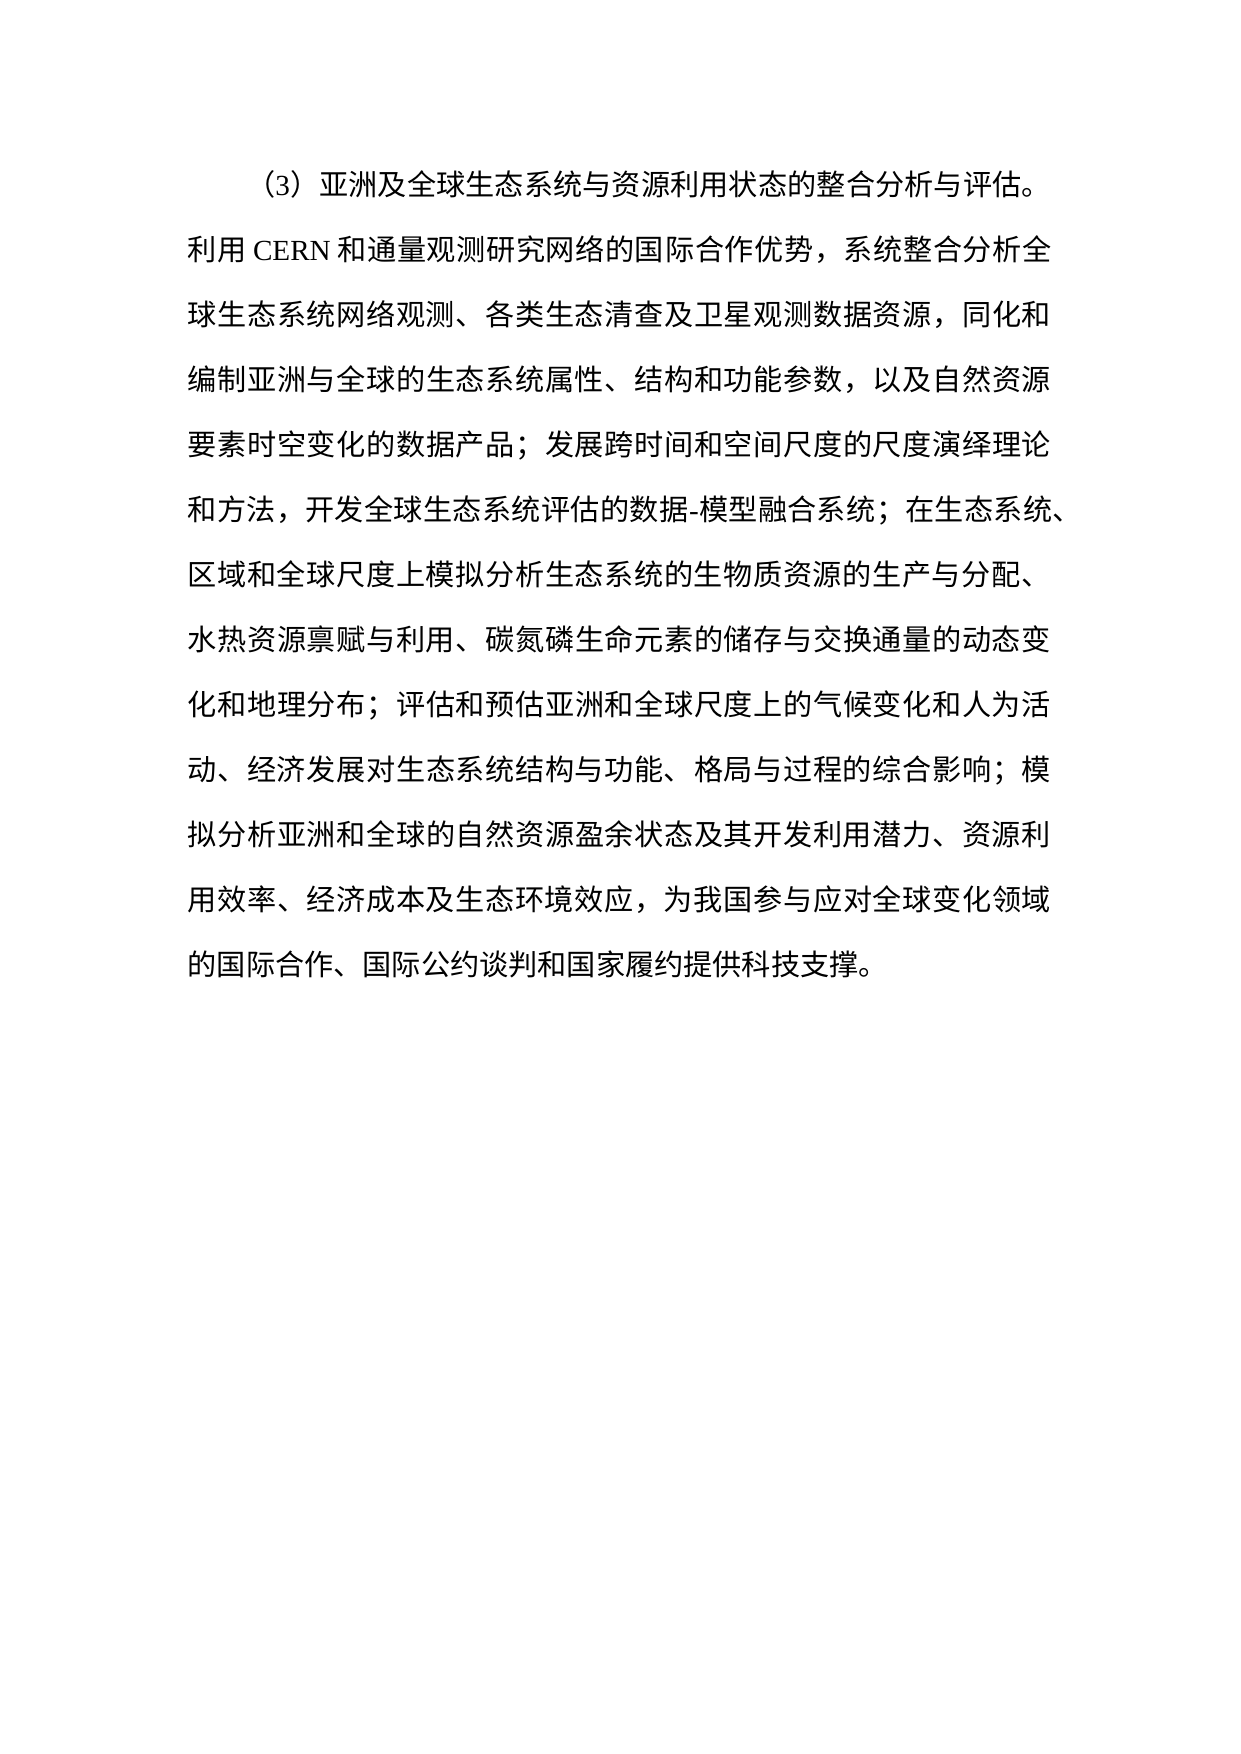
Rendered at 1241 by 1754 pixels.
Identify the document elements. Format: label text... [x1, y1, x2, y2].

text （3）亚洲及全球生态系统与资源利用状态的整合分析与评估。利用CERN和通量观测研究网络的国际合作优势，系统整合分析全球生态系统网络观测、各类生态清查及卫星观测数据资源，同化和编制亚洲与全球的生态系统属性、结构和功能参数，以及自然资源要素时空变化的数据产品；发展跨时间和空间尺度的尺度演绎理论和方法，开发全球生态系统评估的数据-模型融合系统；在生态系统、区域和全球尺度上模拟分析生态系统的生物质资源的生产与分配、水热资源禀赋与利用、碳氮磷生命元素的储存与交换通量的动态变化和地理分布；评估和预估亚洲和全球尺度上的气候变化和人为活动、经济发展对生态系统结构与功能、格局与过程的综合影响；模拟分析亚洲和全球的自然资源盈余状态及其开发利用潜力、资源利用效率、经济成本及生态环境效应，为我国参与应对全球变化领域的国际合作、国际公约谈判和国家履约提供科技支撑。 [187, 150, 1053, 995]
